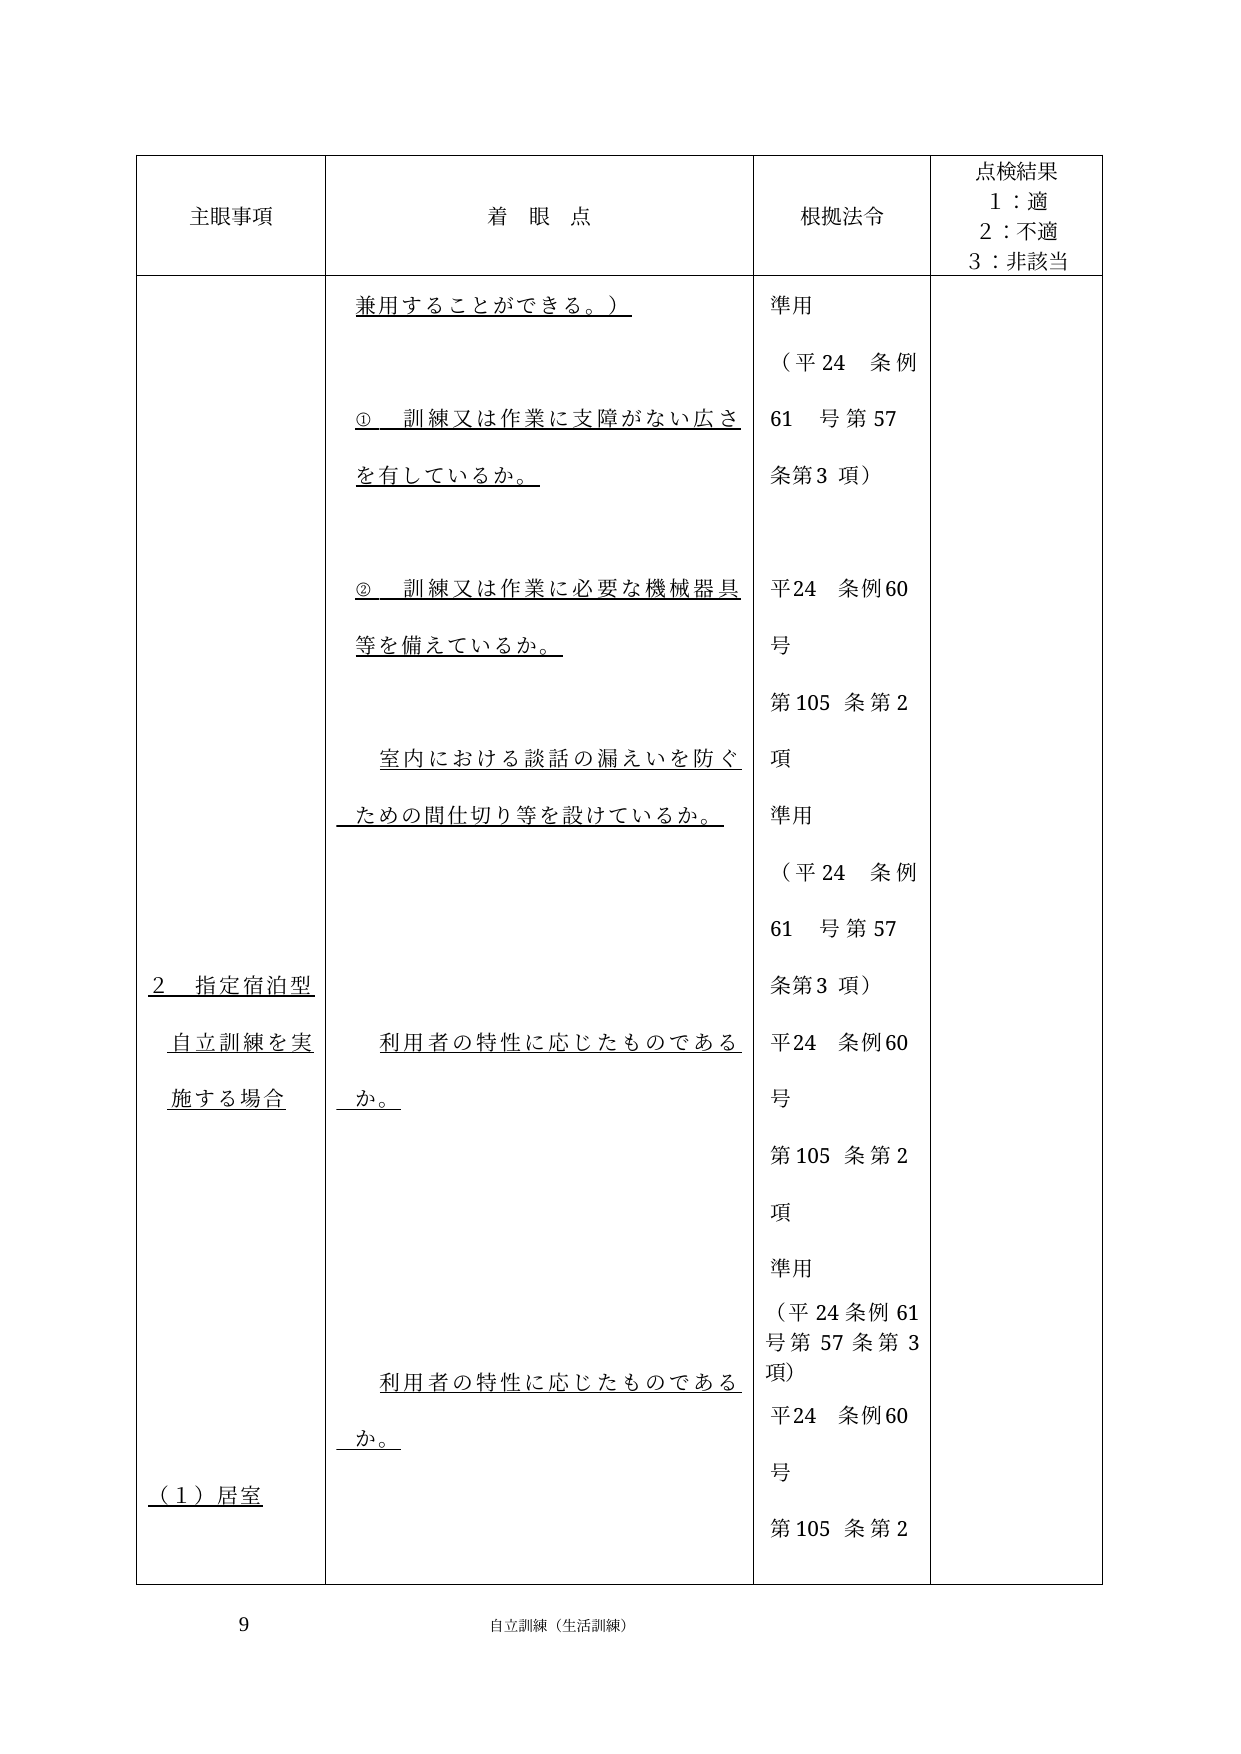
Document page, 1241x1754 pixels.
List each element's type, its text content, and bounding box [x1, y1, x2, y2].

table_cell [931, 276, 1102, 1584]
table_header 主眼事項 [137, 156, 325, 275]
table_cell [754, 276, 930, 1584]
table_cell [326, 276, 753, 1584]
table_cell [137, 276, 325, 1584]
table_header 根拠法令 [754, 156, 930, 275]
table_header 点検結果 １：適 ２：不適 ３：非該当 [931, 156, 1102, 275]
table_header 着 眼 点 [326, 156, 753, 275]
